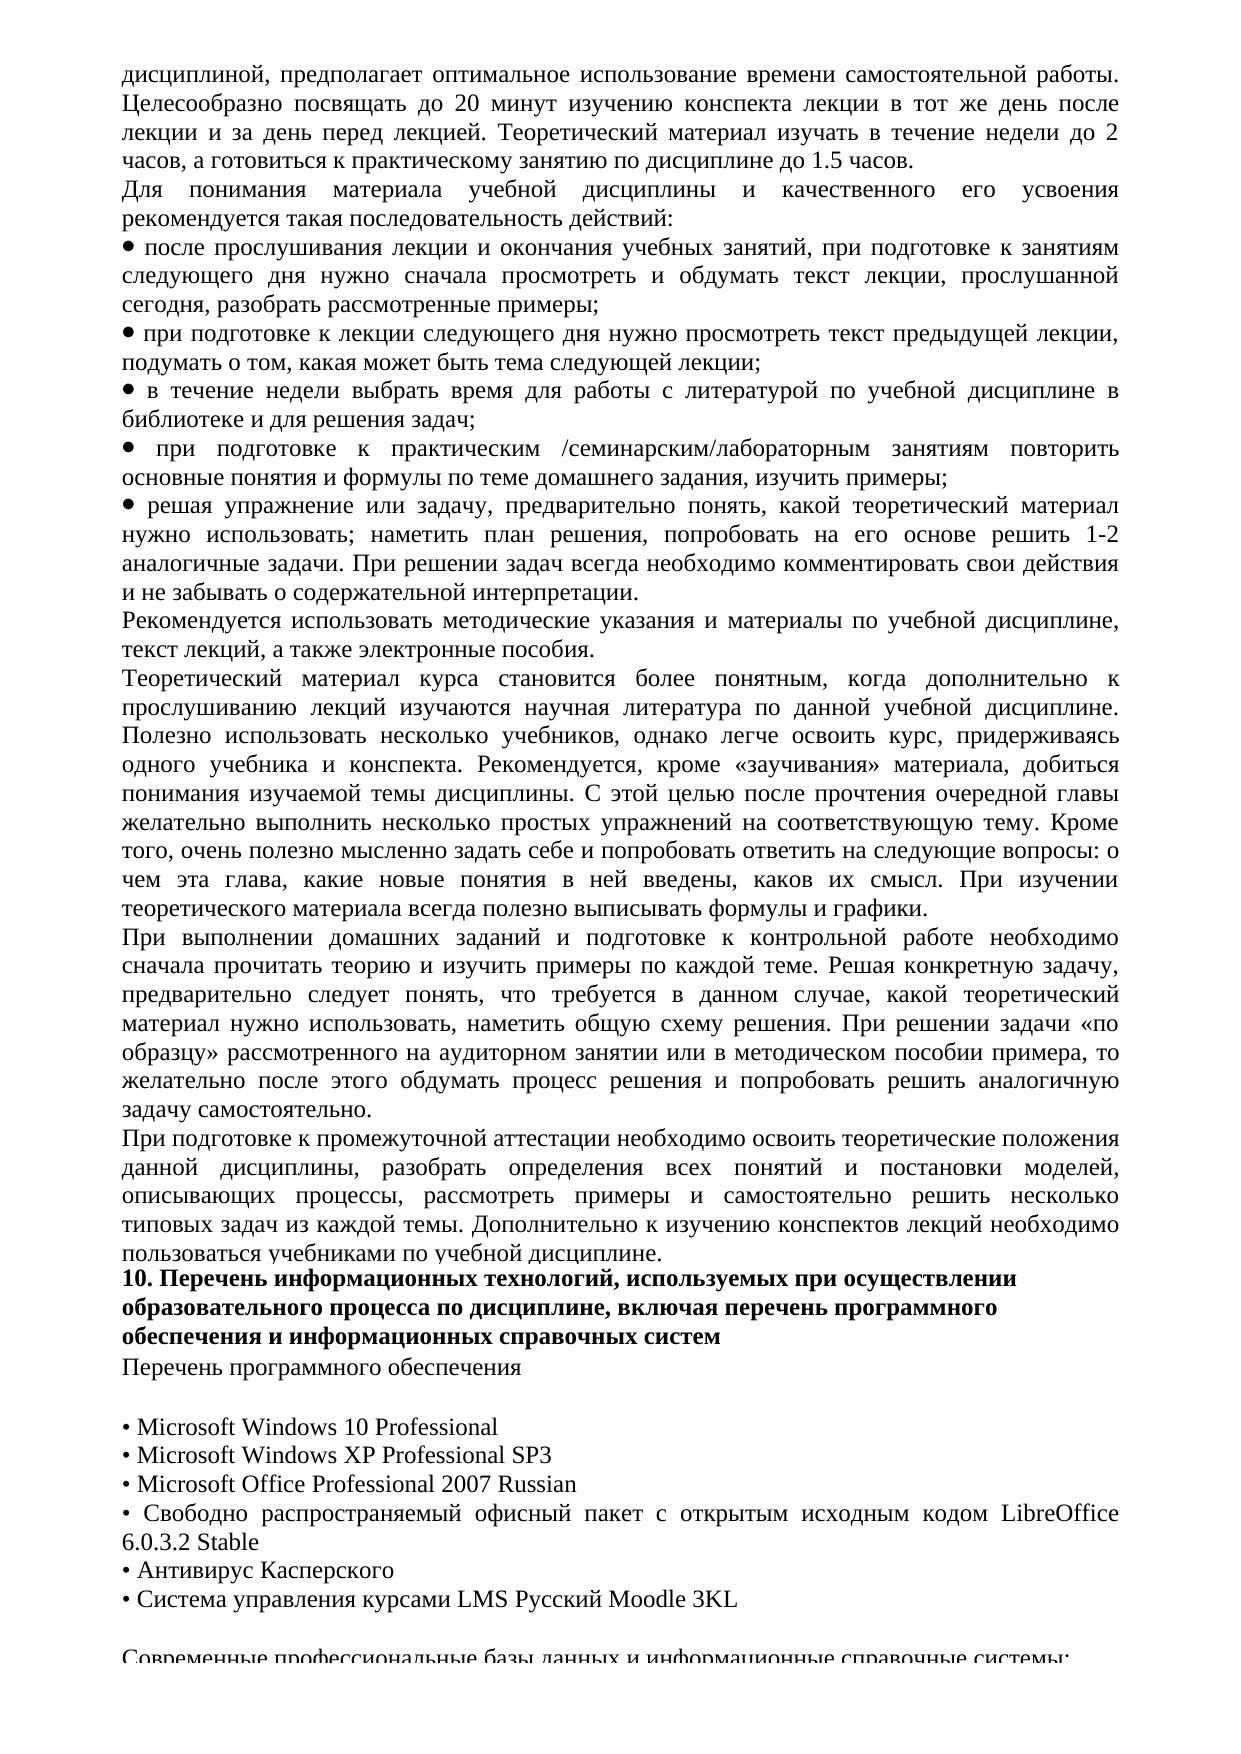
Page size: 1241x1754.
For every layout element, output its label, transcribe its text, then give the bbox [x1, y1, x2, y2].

table_cell Перечень программного обеспечения • Microsoft Windows 10 Professional • Microsoft Windows XP Professional SP3 • Microsoft Office Professional 2007 Russian • Cвободно распространяемый офисный пакет с открытым исходным кодом LibreOffice 6.0.3.2 Stable • Антивирус Касперского • Cистема управления курсами LMS Русский Moodle 3KL Современные профессиональные базы данных и информационные справочные системы: [118, 1352, 1124, 1662]
table_header дисциплиной, предполагает оптимальное использование времени самостоятельной работы. Целесообразно посвящать до 20 минут изучению конспекта лекции в тот же день после лекции и за день перед лекцией. Теоретический материал изучать в течение недели до 2 часов, а готовиться к практическому занятию по дисциплине до 1.5 часов. Для понимания материала учебной дисциплины и качественного его усвоения рекомендуется такая последовательность действий: ⦁ после прослушивания лекции и окончания учебных занятий, при подготовке к занятиям следующего дня нужно сначала просмотреть и обдумать текст лекции, прослушанной сегодня, разобрать рассмотренные примеры; ⦁ при подготовке к лекции следующего дня нужно просмотреть текст предыдущей лекции, подумать о том, какая может быть тема следующей лекции; ⦁ в течение недели выбрать время для работы с литературой по учебной дисциплине в библиотеке и для решения задач; ⦁ при подготовке к практическим /семинарским/лабораторным занятиям повторить основные понятия и формулы по теме домашнего задания, изучить примеры; ⦁ решая упражнение или задачу, предварительно понять, какой теоретический материал нужно использовать; наметить план решения, попробовать на его основе решить 1-2 аналогичные задачи. При решении задач всегда необходимо комментировать свои действия и не забывать о содержательной интерпретации. Рекомендуется использовать методические указания и материалы по учебной дисциплине, текст лекций, а также электронные пособия. Теоретический материал курса становится более понятным, когда дополнительно к прослушиванию лекций изучаются научная литература по данной учебной дисциплине. Полезно использовать несколько учебников, однако легче освоить курс, придерживаясь одного учебника и конспекта. Рекомендуется, кроме «заучивания» материала, добиться понимания изучаемой темы дисциплины. С этой целью после прочтения очередной главы желательно выполнить несколько простых упражнений на соответствующую тему. Кроме того, очень полезно мысленно задать себе и попробовать ответить на следующие вопросы: о чем эта глава, какие новые понятия в ней введены, каков их смысл. При изучении теоретического материала всегда полезно выписывать формулы и графики. При выполнении домашних заданий и подготовке к контрольной работе необходимо сначала прочитать теорию и изучить примеры по каждой теме. Решая конкретную задачу, предварительно следует понять, что требуется в данном случае, какой теоретический материал нужно использовать, наметить общую схему решения. При решении задачи «по образцу» рассмотренного на аудиторном занятии или в методическом пособии примера, то желательно после этого обдумать процесс решения и попробовать решить аналогичную задачу самостоятельно. При подготовке к промежуточной аттестации необходимо освоить теоретические положения данной дисциплины, разобрать определения всех понятий и постановки моделей, описывающих процессы, рассмотреть примеры и самостоятельно решить несколько типовых задач из каждой темы. Дополнительно к изучению конспектов лекций необходимо пользоваться учебниками по учебной дисциплине. [118, 59, 1124, 1263]
table_cell 10. Перечень информационных технологий, используемых при осуществлении образовательного процесса по дисциплине, включая перечень программного обеспечения и информационных справочных систем [118, 1263, 1124, 1352]
